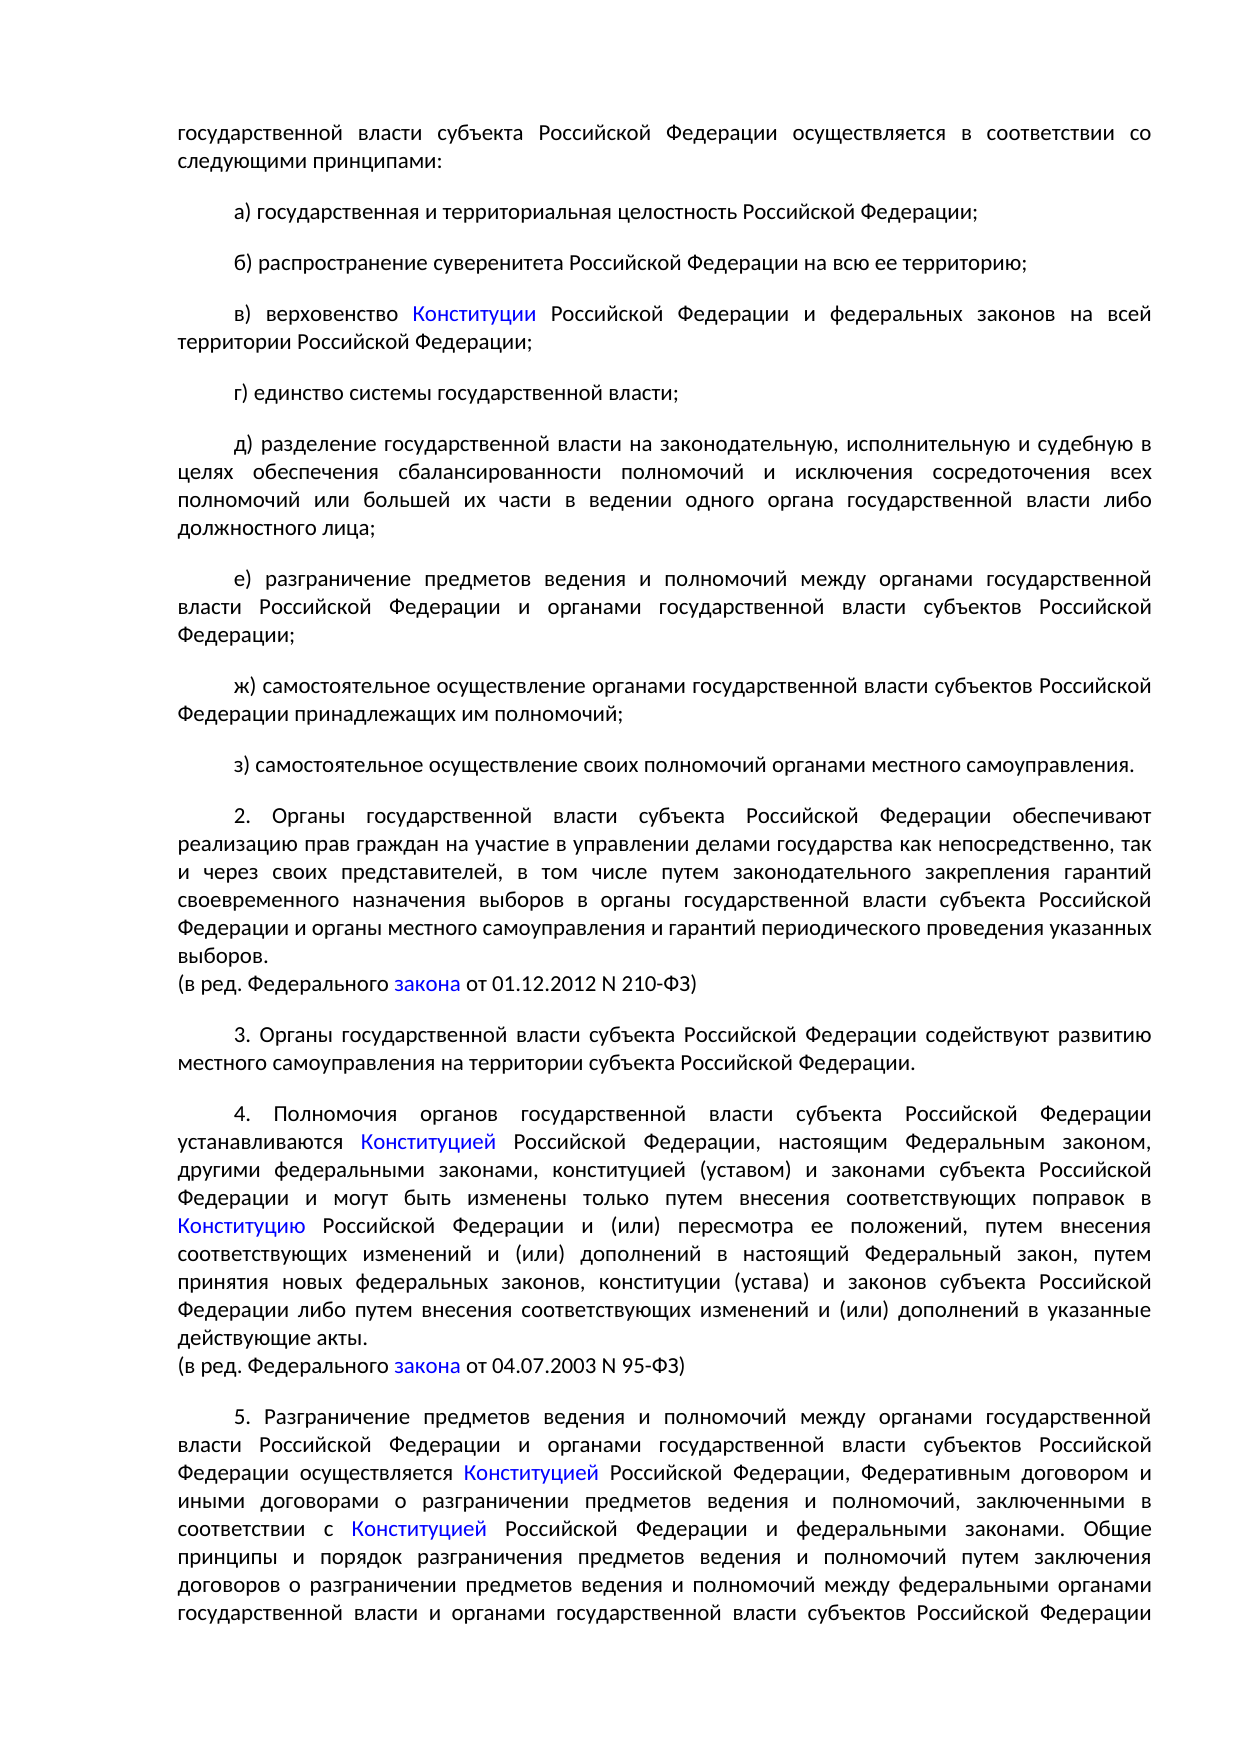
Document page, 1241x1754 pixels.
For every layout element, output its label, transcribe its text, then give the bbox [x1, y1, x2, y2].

text д) разделение государственной власти на законодательную, исполнительную и судебную в целях обеспечения сбалансированности полномочий и исключения сосредоточения всех полномочий или большей их части в ведении одного органа государственной власти либо должностного лица; [177, 429, 1152, 541]
text з) самостоятельное осуществление своих полномочий органами местного самоуправления. [177, 750, 1152, 778]
text г) единство системы государственной власти; [177, 378, 1152, 406]
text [177, 118, 1152, 174]
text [177, 1402, 1152, 1626]
text ж) самостоятельное осуществление органами государственной власти субъектов Российской Федерации принадлежащих им полномочий; [177, 671, 1152, 727]
text (в ред. Федерального закона от 01.12.2012 N 210-ФЗ) [177, 969, 1152, 997]
text (в ред. Федерального закона от 04.07.2003 N 95-ФЗ) [177, 1351, 1152, 1379]
text 3. Органы государственной власти субъекта Российской Федерации содействуют развитию местного самоуправления на территории субъекта Российской Федерации. [177, 1020, 1152, 1076]
text б) распространение суверенитета Российской Федерации на всю ее территорию; [177, 248, 1152, 276]
text а) государственная и территориальная целостность Российской Федерации; [177, 197, 1152, 225]
text 4. Полномочия органов государственной власти субъекта Российской Федерации устанавливаются Конституцией Российской Федерации, настоящим Федеральным законом, другими федеральными законами, конституцией (уставом) и законами субъекта Российской Федерации и могут быть изменены только путем внесения соответствующих поправок в Конституцию Российской Федерации и (или) пересмотра ее положений, путем внесения соответствующих изменений и (или) дополнений в настоящий Федеральный закон, путем принятия новых федеральных законов, конституции (устава) и законов субъекта Российской Федерации либо путем внесения соответствующих изменений и (или) дополнений в указанные действующие акты. [177, 1099, 1152, 1351]
text 2. Органы государственной власти субъекта Российской Федерации обеспечивают реализацию прав граждан на участие в управлении делами государства как непосредственно, так и через своих представителей, в том числе путем законодательного закрепления гарантий своевременного назначения выборов в органы государственной власти субъекта Российской Федерации и органы местного самоуправления и гарантий периодического проведения указанных выборов. [177, 801, 1152, 969]
text е) разграничение предметов ведения и полномочий между органами государственной власти Российской Федерации и органами государственной власти субъектов Российской Федерации; [177, 564, 1152, 648]
text в) верховенство Конституции Российской Федерации и федеральных законов на всей территории Российской Федерации; [177, 299, 1152, 355]
